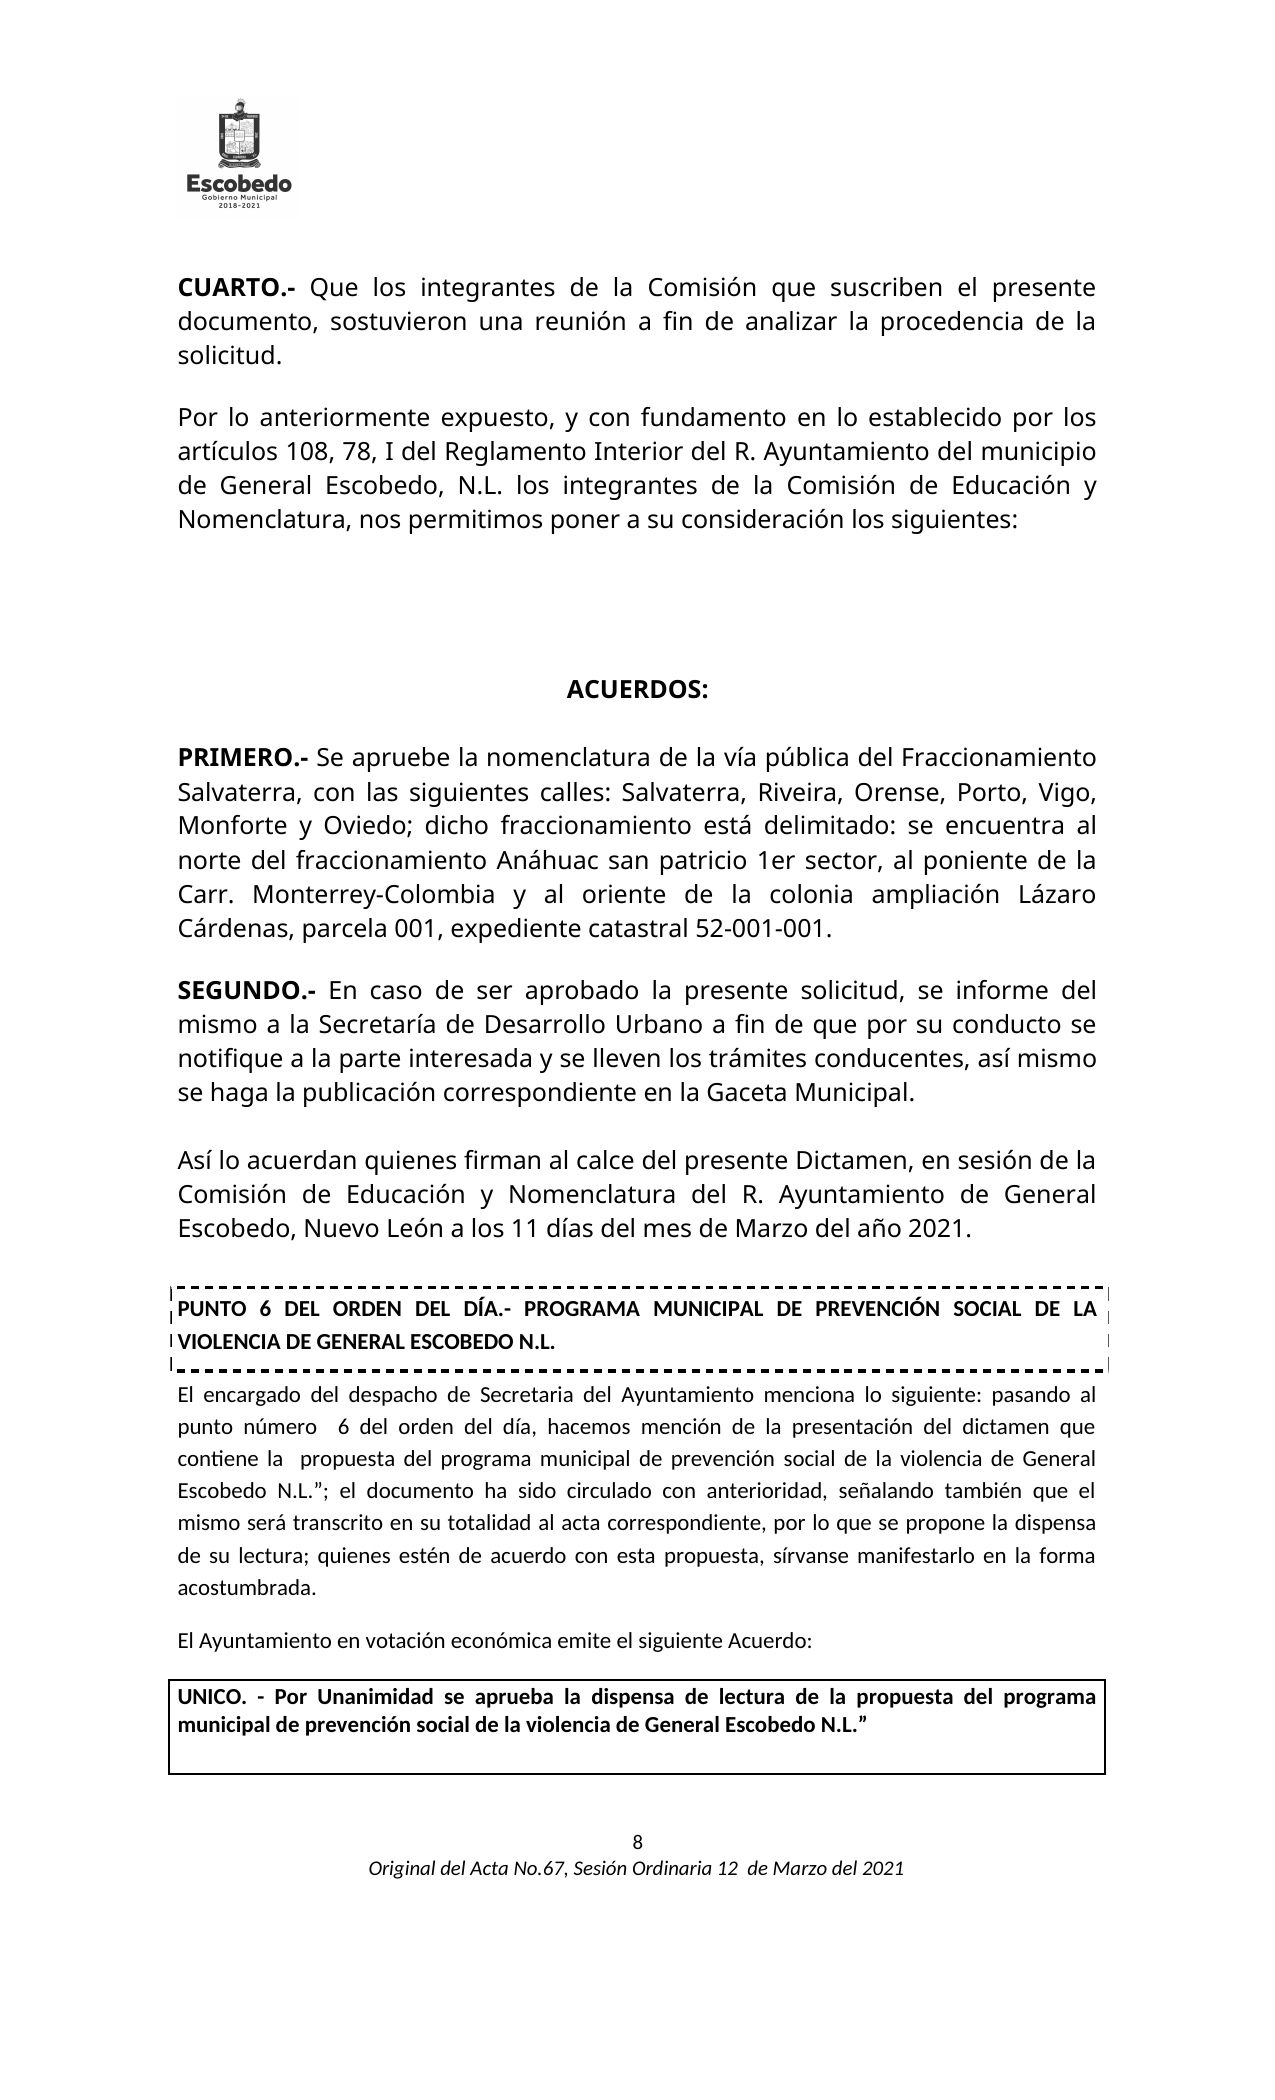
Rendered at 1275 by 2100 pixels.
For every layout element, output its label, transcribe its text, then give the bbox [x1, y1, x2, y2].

text El encargado del despacho de Secretaria del Ayuntamiento menciona lo siguiente: pasando al punto número 6 del orden del día, hacemos mención de la presentación del dictamen que contiene la propuesta del programa municipal de prevención social de la violencia de General Escobedo N.L.”; el documento ha sido circulado con anterioridad, señalando también que el mismo será transcrito en su totalidad al acta correspondiente, por lo que se propone la dispensa de su lectura; quienes estén de acuerdo con esta propuesta, sírvanse manifestarlo en la forma acostumbrada. [177, 1380, 1098, 1601]
text Así lo acuerdan quienes firman al calce del presente Dictamen, en sesión de la Comisión de Educación y Nomenclatura del R. Ayuntamiento de General Escobedo, Nuevo León a los 11 días del mes de Marzo del año 2021. [177, 1143, 1098, 1245]
text CUARTO.- Que los integrantes de que suscriben el presente documento, sostuvieron una reunión a fin de analizar la procedencia de la solicitud. [177, 269, 1098, 371]
text SEGUNDO.- En caso de ser aprobado la presente solicitud, se informe del mismo a la Secretaría de Desarrollo Urbano a fin de que por su conducto se notifique a la parte interesada y se lleven los trámites conducentes, así mismo se haga la publicación correspondiente en la Gaceta Municipal. [177, 972, 1098, 1109]
text ACUERDOS: [177, 672, 1098, 706]
picture [170, 1286, 1109, 1373]
text PUNTO 6 DEL ORDEN DEL DÍA.- PROGRAMA MUNICIPAL DE PREVENCIÓN SOCIAL DE LA VIOLENCIA DE GENERAL ESCOBEDO N.L. [177, 1294, 1098, 1355]
text PRIMERO.- Se apruebe la nomenclatura de la vía pública del Fraccionamiento Salvaterra, con las siguientes calles: Salvaterra, Riveira, Orense, Porto, Vigo, Monforte y Oviedo; dicho fraccionamiento está delimitado: se encuentra al norte del fraccionamiento Anáhuac san patricio 1er sector, al poniente de la Carr. Monterrey-Colombia y al oriente de la colonia ampliación Lázaro Cárdenas, parcela 001, expediente catastral 52-001-001. [177, 740, 1098, 944]
picture [177, 95, 301, 219]
text Por lo anteriormente expuesto, y con fundamento en lo establecido por los artículos 108, 78, I del Reglamento Interior del R. Ayuntamiento del municipio de General Escobedo, N.L. los integrantes de la Comisión de Educación y Nomenclatura, nos permitimos poner a su consideración los siguientes: [177, 399, 1098, 536]
text UNICO. - Por Unanimidad se aprueba la dispensa de lectura de la propuesta del programa municipal de prevención social de la violencia de General Escobedo N.L.” [177, 1682, 1098, 1738]
text El Ayuntamiento en votación económica emite el siguiente Acuerdo: [177, 1626, 1098, 1654]
